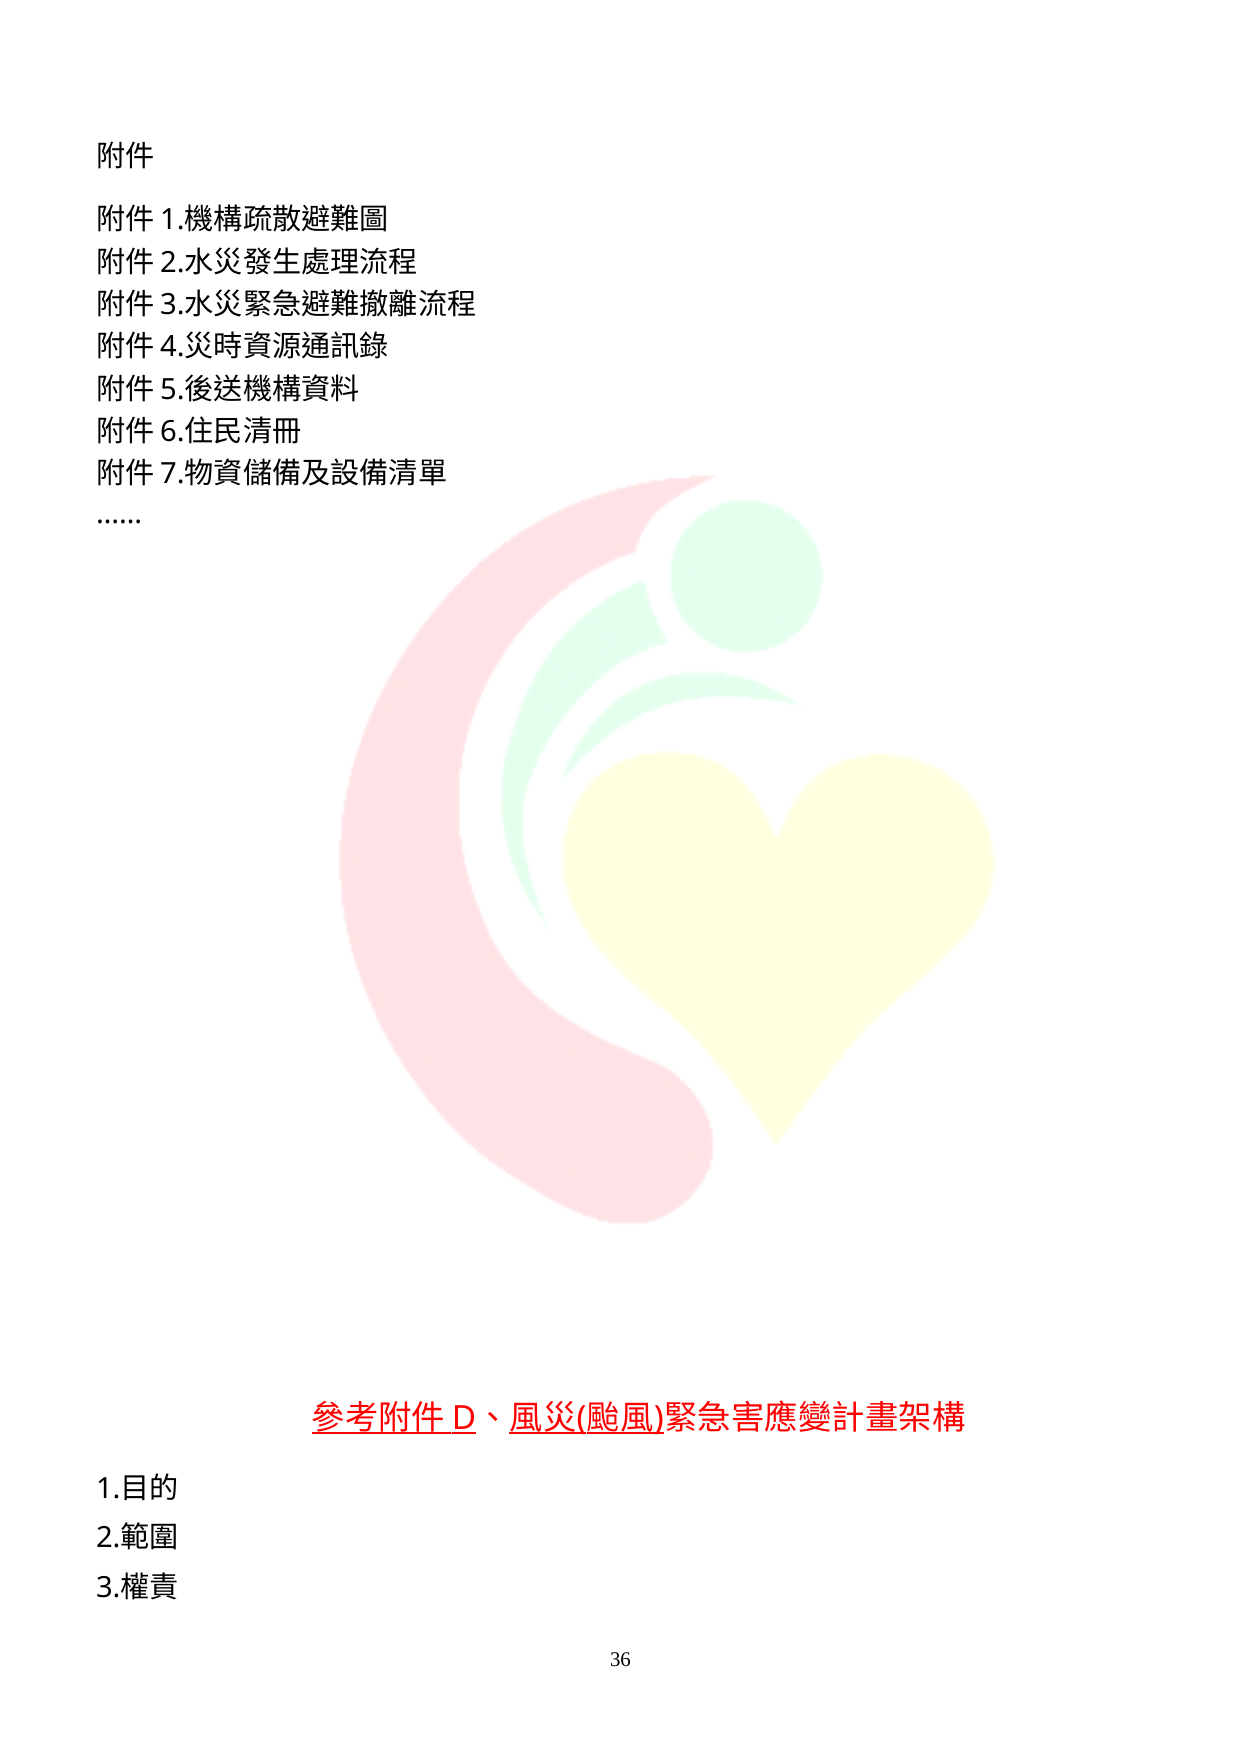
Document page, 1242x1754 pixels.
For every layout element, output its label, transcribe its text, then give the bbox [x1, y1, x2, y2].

text 附件4.災時資源通訊錄 [96, 323, 1181, 365]
text 附件2.水災發生處理流程 [96, 238, 1181, 281]
text 參考附件D、風災(颱風)緊急害應變計畫架構 [96, 1391, 1181, 1439]
text 3.權責 [96, 1563, 1181, 1606]
text 附件7.物資儲備及設備清單 [96, 450, 1181, 492]
text 附件 [96, 132, 1181, 174]
text 1.目的 [96, 1464, 1181, 1507]
text 附件5.後送機構資料 [96, 365, 1181, 408]
text 附件3.水災緊急避難撤離流程 [96, 281, 1181, 323]
text …… [96, 492, 1181, 532]
text 附件6.住民清冊 [96, 408, 1181, 450]
text 附件1.機構疏散避難圖 [96, 196, 1181, 238]
text 2.範圍 [96, 1514, 1181, 1556]
